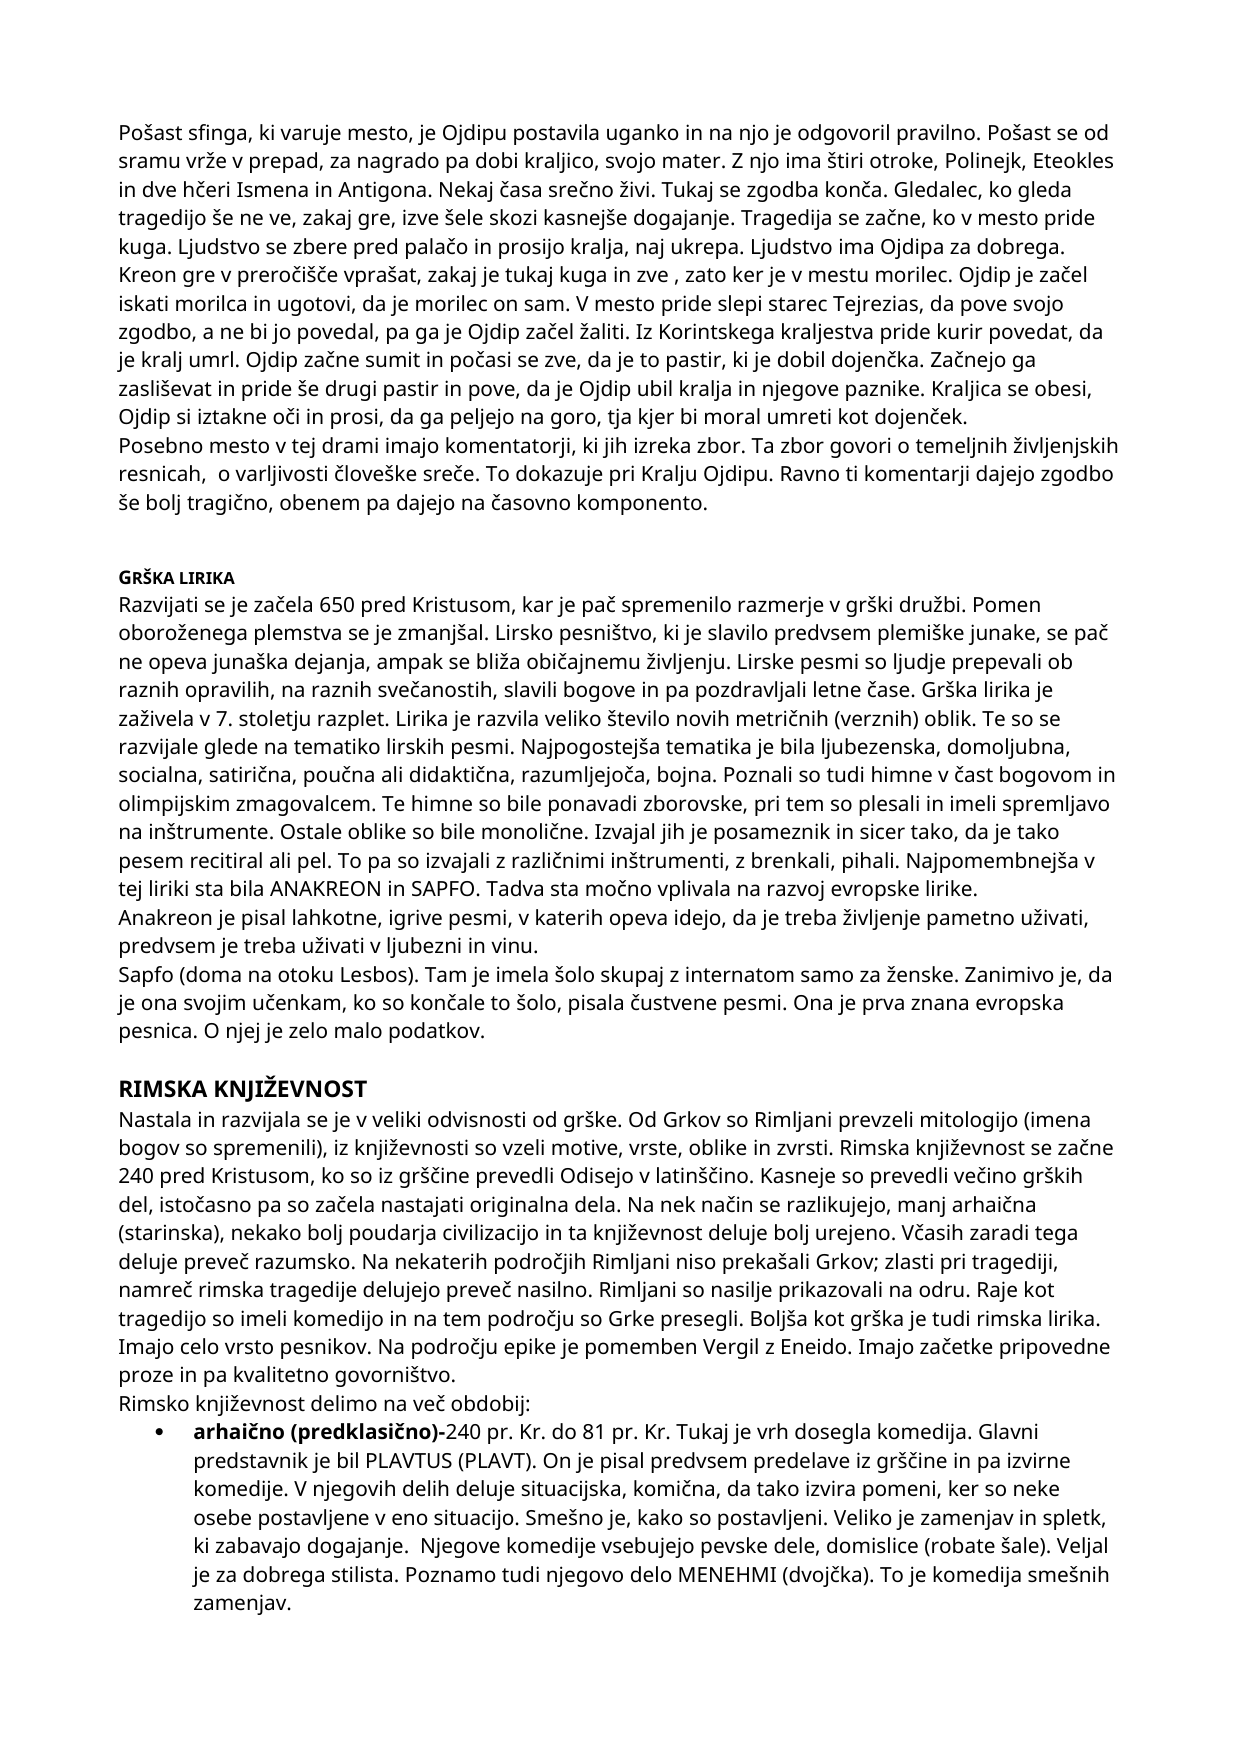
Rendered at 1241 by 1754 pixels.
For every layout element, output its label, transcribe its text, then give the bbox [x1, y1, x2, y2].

text Nastala in razvijala se je v veliki odvisnosti od grške. Od Grkov so Rimljani prevzeli mitologijo (imena bogov so spremenili), iz književnosti so vzeli motive, vrste, oblike in zvrsti. Rimska književnost se začne 240 pred Kristusom, ko so iz grščine prevedli Odisejo v latinščino. Kasneje so prevedli večino grških del, istočasno pa so začela nastajati originalna dela. Na nek način se razlikujejo, manj arhaična (starinska), nekako bolj poudarja civilizacijo in ta književnost deluje bolj urejeno. Včasih zaradi tega deluje preveč razumsko. Na nekaterih področjih Rimljani niso prekašali Grkov; zlasti pri tragediji, namreč rimska tragedije delujejo preveč nasilno. Rimljani so nasilje prikazovali na odru. Raje kot tragedijo so imeli komedijo in na tem področju so Grke presegli. Boljša kot grška je tudi rimska lirika. Imajo celo vrsto pesnikov. Na področju epike je pomemben Vergil z Eneido. Imajo začetke pripovedne proze in pa kvalitetno govorništvo. [118, 1105, 1122, 1389]
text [118, 118, 1122, 431]
text Anakreon je pisal lahkotne, igrive pesmi, v katerih opeva idejo, da je treba življenje pametno uživati, predvsem je treba uživati v ljubezni in vinu. [118, 903, 1122, 960]
text GRŠKA LIRIKA [118, 564, 1122, 590]
text Razvijati se je začela 650 pred Kristusom, kar je pač spremenilo razmerje v grški družbi. Pomen oboroženega plemstva se je zmanjšal. Lirsko pesništvo, ki je slavilo predvsem plemiške junake, se pač ne opeva junaška dejanja, ampak se bliža običajnemu življenju. Lirske pesmi so ljudje prepevali ob raznih opravilih, na raznih svečanostih, slavili bogove in pa pozdravljali letne čase. Grška lirika je zaživela v 7. stoletju razplet. Lirika je razvila veliko število novih metričnih (verznih) oblik. Te so se razvijale glede na tematiko lirskih pesmi. Najpogostejša tematika je bila ljubezenska, domoljubna, socialna, satirična, poučna ali didaktična, razumljejoča, bojna. Poznali so tudi himne v čast bogovom in olimpijskim zmagovalcem. Te himne so bile ponavadi zborovske, pri tem so plesali in imeli spremljavo na inštrumente. Ostale oblike so bile monolične. Izvajal jih je posameznik in sicer tako, da je tako pesem recitiral ali pel. To pa so izvajali z različnimi inštrumenti, z brenkali, pihali. Najpomembnejša v tej liriki sta bila ANAKREON in SAPFO. Tadva sta močno vplivala na razvoj evropske lirike. [118, 590, 1122, 903]
text Rimsko književnost delimo na več obdobij: [118, 1389, 1122, 1417]
list arhaično (predklasično)-240 pr. Kr. do 81 pr. Kr. Tukaj je vrh dosegla komedija. Glavni predstavnik je bil PLAVTUS (PLAVT). On je pisal predvsem predelave iz grščine in pa izvirne komedije. V njegovih delih deluje situacijska, komična, da tako izvira pomeni, ker so neke osebe postavljene v eno situacijo. Smešno je, kako so postavljeni. Veliko je zamenjav in spletk, ki zabavajo dogajanje. Njegove komedije vsebujejo pevske dele, domislice (robate šale). Veljal je za dobrega stilista. Poznamo tudi njegovo delo MENEHMI (dvojčka). To je komedija smešnih zamenjav. [156, 1417, 1122, 1617]
text RIMSKA KNJIŽEVNOST [118, 1073, 1122, 1105]
text Sapfo (doma na otoku Lesbos). Tam je imela šolo skupaj z internatom samo za ženske. Zanimivo je, da je ona svojim učenkam, ko so končale to šolo, pisala čustvene pesmi. Ona je prva znana evropska pesnica. O njej je zelo malo podatkov. [118, 960, 1122, 1045]
text Posebno mesto v tej drami imajo komentatorji, ki jih izreka zbor. Ta zbor govori o temeljnih življenjskih resnicah, o varljivosti človeške sreče. To dokazuje pri Kralju Ojdipu. Ravno ti komentarji dajejo zgodbo še bolj tragično, obenem pa dajejo na časovno komponento. [118, 431, 1122, 516]
